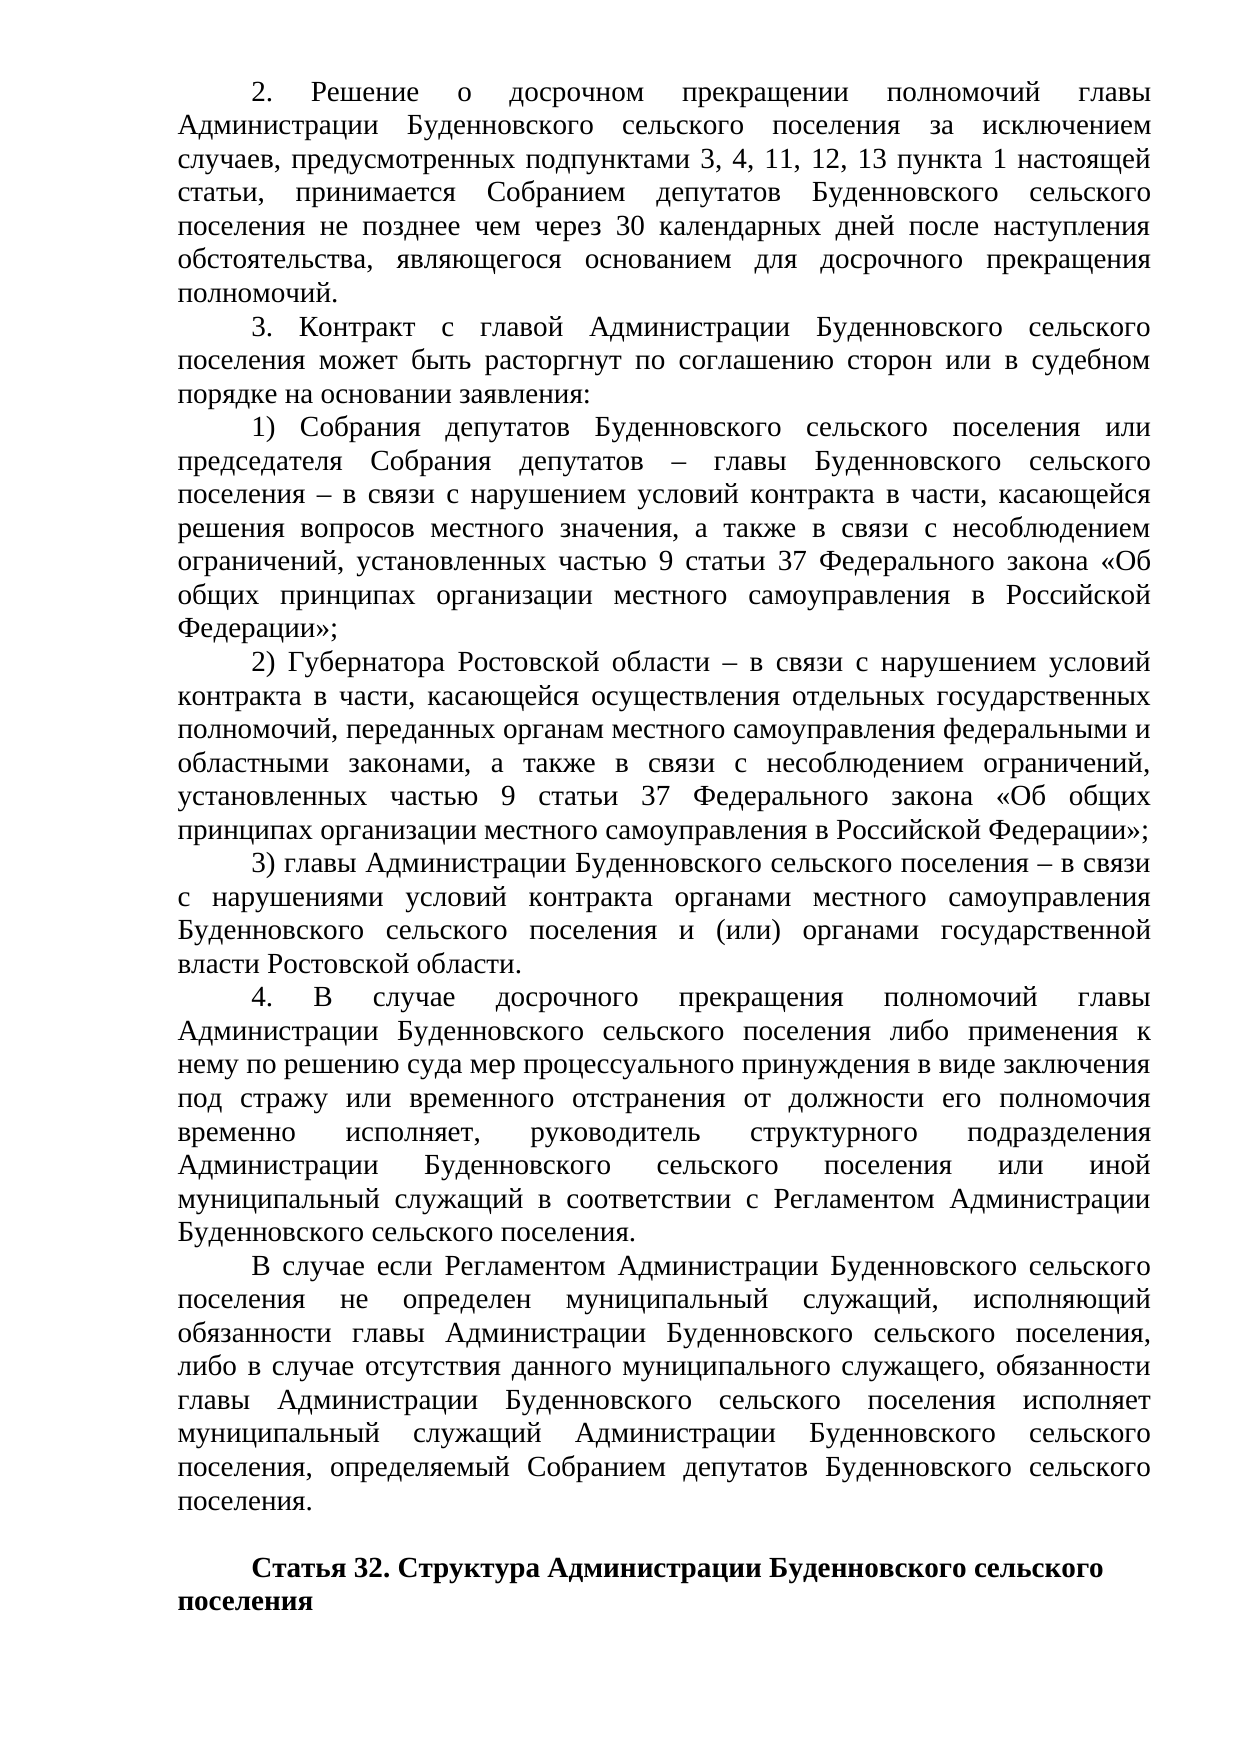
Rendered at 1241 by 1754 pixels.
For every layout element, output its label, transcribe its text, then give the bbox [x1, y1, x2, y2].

text 4. В случае досрочного прекращения полномочий главы Администрации Буденновского сельского поселения либо применения к нему по решению суда мер процессуального принуждения в виде заключения под стражу или временного отстранения от должности его полномочия временно исполняет, руководитель структурного подразделения Администрации Буденновского сельского поселения или иной муниципальный служащий в соответствии с Регламентом Администрации Буденновского сельского поселения. [177, 979, 1152, 1248]
text 3. Контракт с главой Администрации Буденновского сельского поселения может быть расторгнут по соглашению сторон или в судебном порядке на основании заявления: [177, 309, 1152, 409]
text Статья 32. Структура Администрации Буденновского сельского поселения [177, 1550, 1152, 1617]
text В случае если Регламентом Администрации Буденновского сельского поселения не определен муниципальный служащий, исполняющий обязанности главы Администрации Буденновского сельского поселения, либо в случае отсутствия данного муниципального служащего, обязанности главы Администрации Буденновского сельского поселения исполняет муниципальный служащий Администрации Буденновского сельского поселения, определяемый Собранием депутатов Буденновского сельского поселения. [177, 1248, 1152, 1516]
text 3) главы Администрации Буденновского сельского поселения – в связи с нарушениями условий контракта органами местного самоуправления Буденновского сельского поселения и (или) органами государственной власти Ростовской области. [177, 845, 1152, 979]
text 2. Решение о досрочном прекращении полномочий главы Администрации Буденновского сельского поселения за исключением случаев, предусмотренных подпунктами 3, 4, 11, 12, 13 пункта 1 настоящей статьи, принимается Собранием депутатов Буденновского сельского поселения не позднее чем через 30 календарных дней после наступления обстоятельства, являющегося основанием для досрочного прекращения полномочий. [177, 74, 1152, 309]
text 1) Собрания депутатов Буденновского сельского поселения или председателя Собрания депутатов – главы Буденновского сельского поселения – в связи с нарушением условий контракта в части, касающейся решения вопросов местного значения, а также в связи с несоблюдением ограничений, установленных частью 9 статьи 37 Федерального закона «Об общих принципах организации местного самоуправления в Российской Федерации»; [177, 409, 1152, 644]
text 2) Губернатора Ростовской области – в связи с нарушением условий контракта в части, касающейся осуществления отдельных государственных полномочий, переданных органам местного самоуправления федеральными и областными законами, а также в связи с несоблюдением ограничений, установленных частью 9 статьи 37 Федерального закона «Об общих принципах организации местного самоуправления в Российской Федерации»; [177, 644, 1152, 845]
